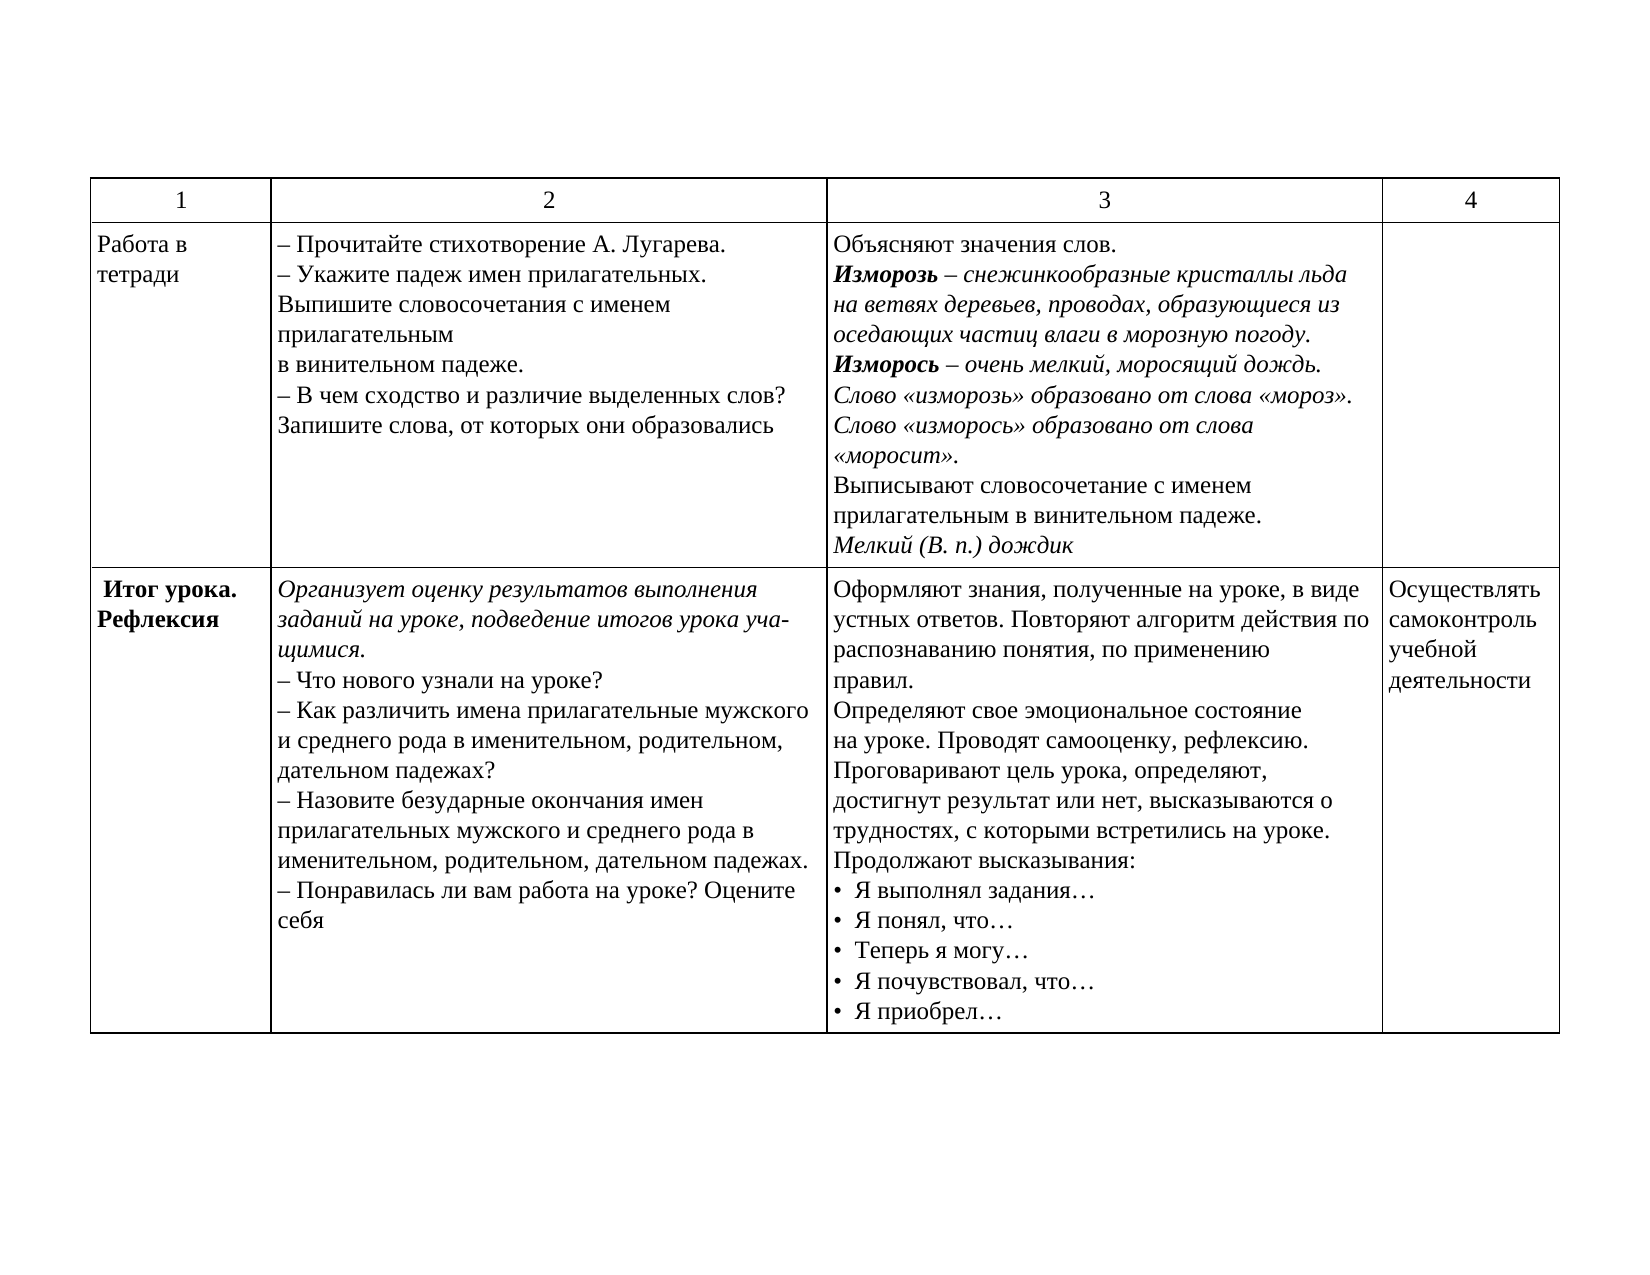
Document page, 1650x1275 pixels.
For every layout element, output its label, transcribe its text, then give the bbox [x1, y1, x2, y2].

table_cell Итог урока. Рефлексия [91, 568, 270, 1032]
table_cell Объясняют значения слов. Изморозь – снежинкообразные кристаллы льда на ветвях деревьев, проводах, образующиеся из оседающих частиц влаги в морозную погоду. Изморось – очень мелкий, моросящий дождь. Слово «изморозь» образовано от слова «мороз». Слово «изморось» образовано от слова «моросит». Выписывают словосочетание с именем прилагательным в винительном падеже. Мелкий (В. п.) дождик [828, 223, 1382, 567]
table_cell [1383, 223, 1559, 567]
table_cell Оформляют знания, полученные на уроке, в виде устных ответов. Повторяют алгоритм действия по распознаванию понятия, по применению правил. Определяют свое эмоциональное состояние на уроке. Проводят самооценку, рефлексию. Проговаривают цель урока, определяют, достигнут результат или нет, высказываются о трудностях, с которыми встретились на уроке. Продолжают высказывания: • Я выполнял задания… • Я понял, что… • Теперь я могу… • Я почувствовал, что… • Я приобрел… [828, 568, 1382, 1032]
table_cell – Прочитайте стихотворение А. Лугарева. – Укажите падеж имен прилагательных. Выпишите словосочетания с именем прилагательным в винительном падеже. – В чем сходство и различие выделенных слов? Запишите слова, от которых они образовались [272, 223, 826, 567]
table_header 4 [1383, 179, 1559, 221]
table_cell Организует оценку результатов выполнения заданий на уроке, подведение итогов урока уча- щимися. – Что нового узнали на уроке? – Как различить имена прилагательные мужского и среднего рода в именительном, родительном, дательном падежах? – Назовите безударные окончания имен прилагательных мужского и среднего рода в именительном, родительном, дательном падежах. – Понравилась ли вам работа на уроке? Оцените себя [272, 568, 826, 1032]
table_header 3 [828, 179, 1382, 221]
table_cell Работа в тетради [91, 223, 270, 567]
table_cell Осуществлять самоконтроль учебной деятельности [1383, 568, 1559, 1032]
table_header 1 [91, 179, 270, 221]
table_header 2 [272, 179, 826, 221]
